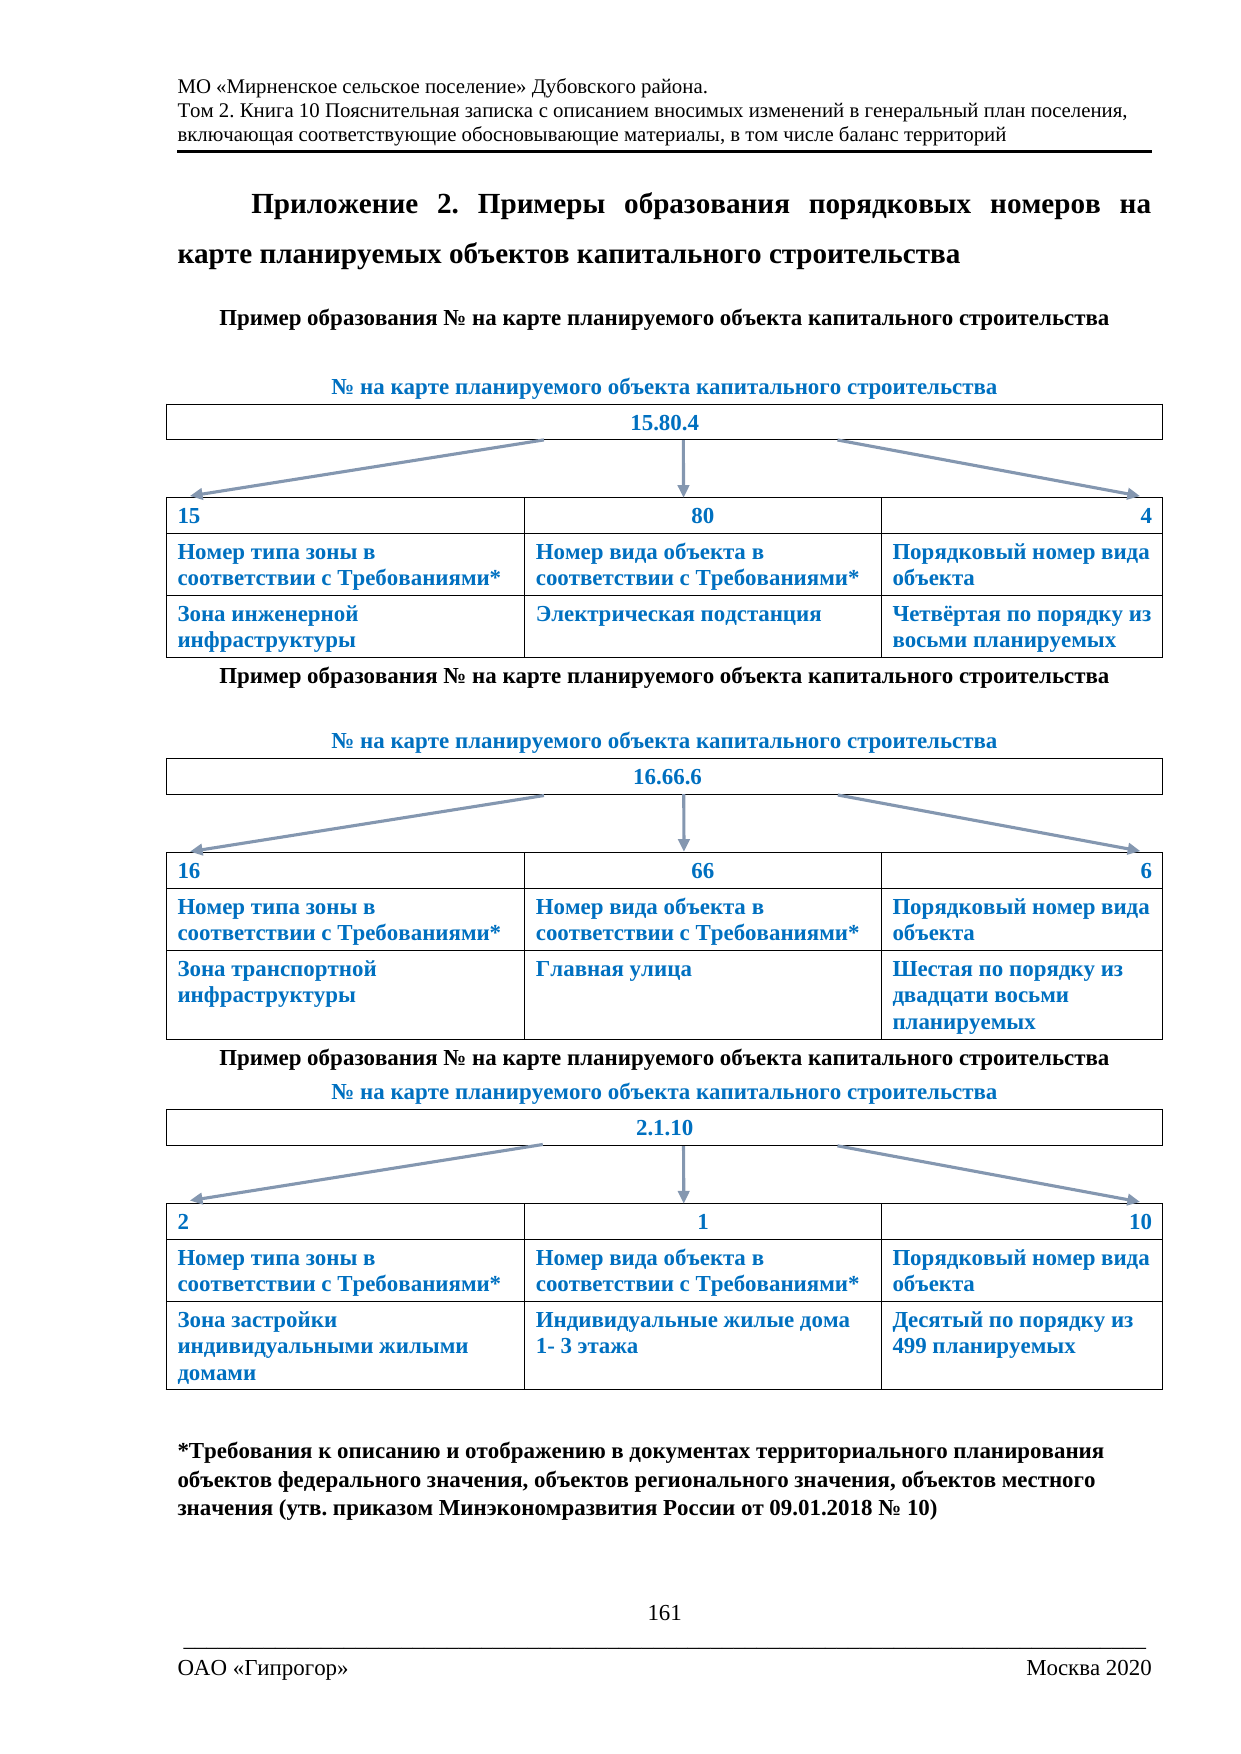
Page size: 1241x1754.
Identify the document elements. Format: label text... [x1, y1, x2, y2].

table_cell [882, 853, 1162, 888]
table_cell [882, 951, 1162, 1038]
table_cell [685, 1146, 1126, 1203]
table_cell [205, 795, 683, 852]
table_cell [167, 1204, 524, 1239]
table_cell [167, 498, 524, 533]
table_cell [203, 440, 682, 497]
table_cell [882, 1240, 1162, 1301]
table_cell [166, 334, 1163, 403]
text *Требования к описанию и отображению в документах территориального планирования объектов федерального значения, объектов регионального значения, объектов местного значения (утв. приказом Минэкономразвития России от 09.01.2018 № 10) [177, 1437, 1152, 1521]
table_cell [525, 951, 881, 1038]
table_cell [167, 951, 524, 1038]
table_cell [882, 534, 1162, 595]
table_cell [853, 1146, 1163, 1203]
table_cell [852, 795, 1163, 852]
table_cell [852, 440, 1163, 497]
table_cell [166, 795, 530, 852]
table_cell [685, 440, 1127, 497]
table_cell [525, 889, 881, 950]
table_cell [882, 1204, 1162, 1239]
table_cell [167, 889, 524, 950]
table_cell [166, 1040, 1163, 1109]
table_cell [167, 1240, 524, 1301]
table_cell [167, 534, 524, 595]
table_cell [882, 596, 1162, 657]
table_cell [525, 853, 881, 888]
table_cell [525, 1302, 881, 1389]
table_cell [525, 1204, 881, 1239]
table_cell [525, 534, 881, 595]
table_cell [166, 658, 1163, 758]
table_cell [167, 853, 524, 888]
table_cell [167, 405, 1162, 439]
text Приложение 2. Примеры образования порядковых номеров на карте планируемых объектов капитального строительства [177, 186, 1152, 270]
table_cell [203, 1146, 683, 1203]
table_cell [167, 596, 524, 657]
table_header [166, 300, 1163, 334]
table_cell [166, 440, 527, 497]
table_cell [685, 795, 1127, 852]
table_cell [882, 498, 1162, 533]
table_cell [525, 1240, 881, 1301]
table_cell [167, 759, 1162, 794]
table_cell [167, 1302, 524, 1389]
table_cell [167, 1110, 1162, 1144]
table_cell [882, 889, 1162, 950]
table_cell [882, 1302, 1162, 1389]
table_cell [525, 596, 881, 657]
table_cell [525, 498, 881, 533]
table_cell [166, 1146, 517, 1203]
